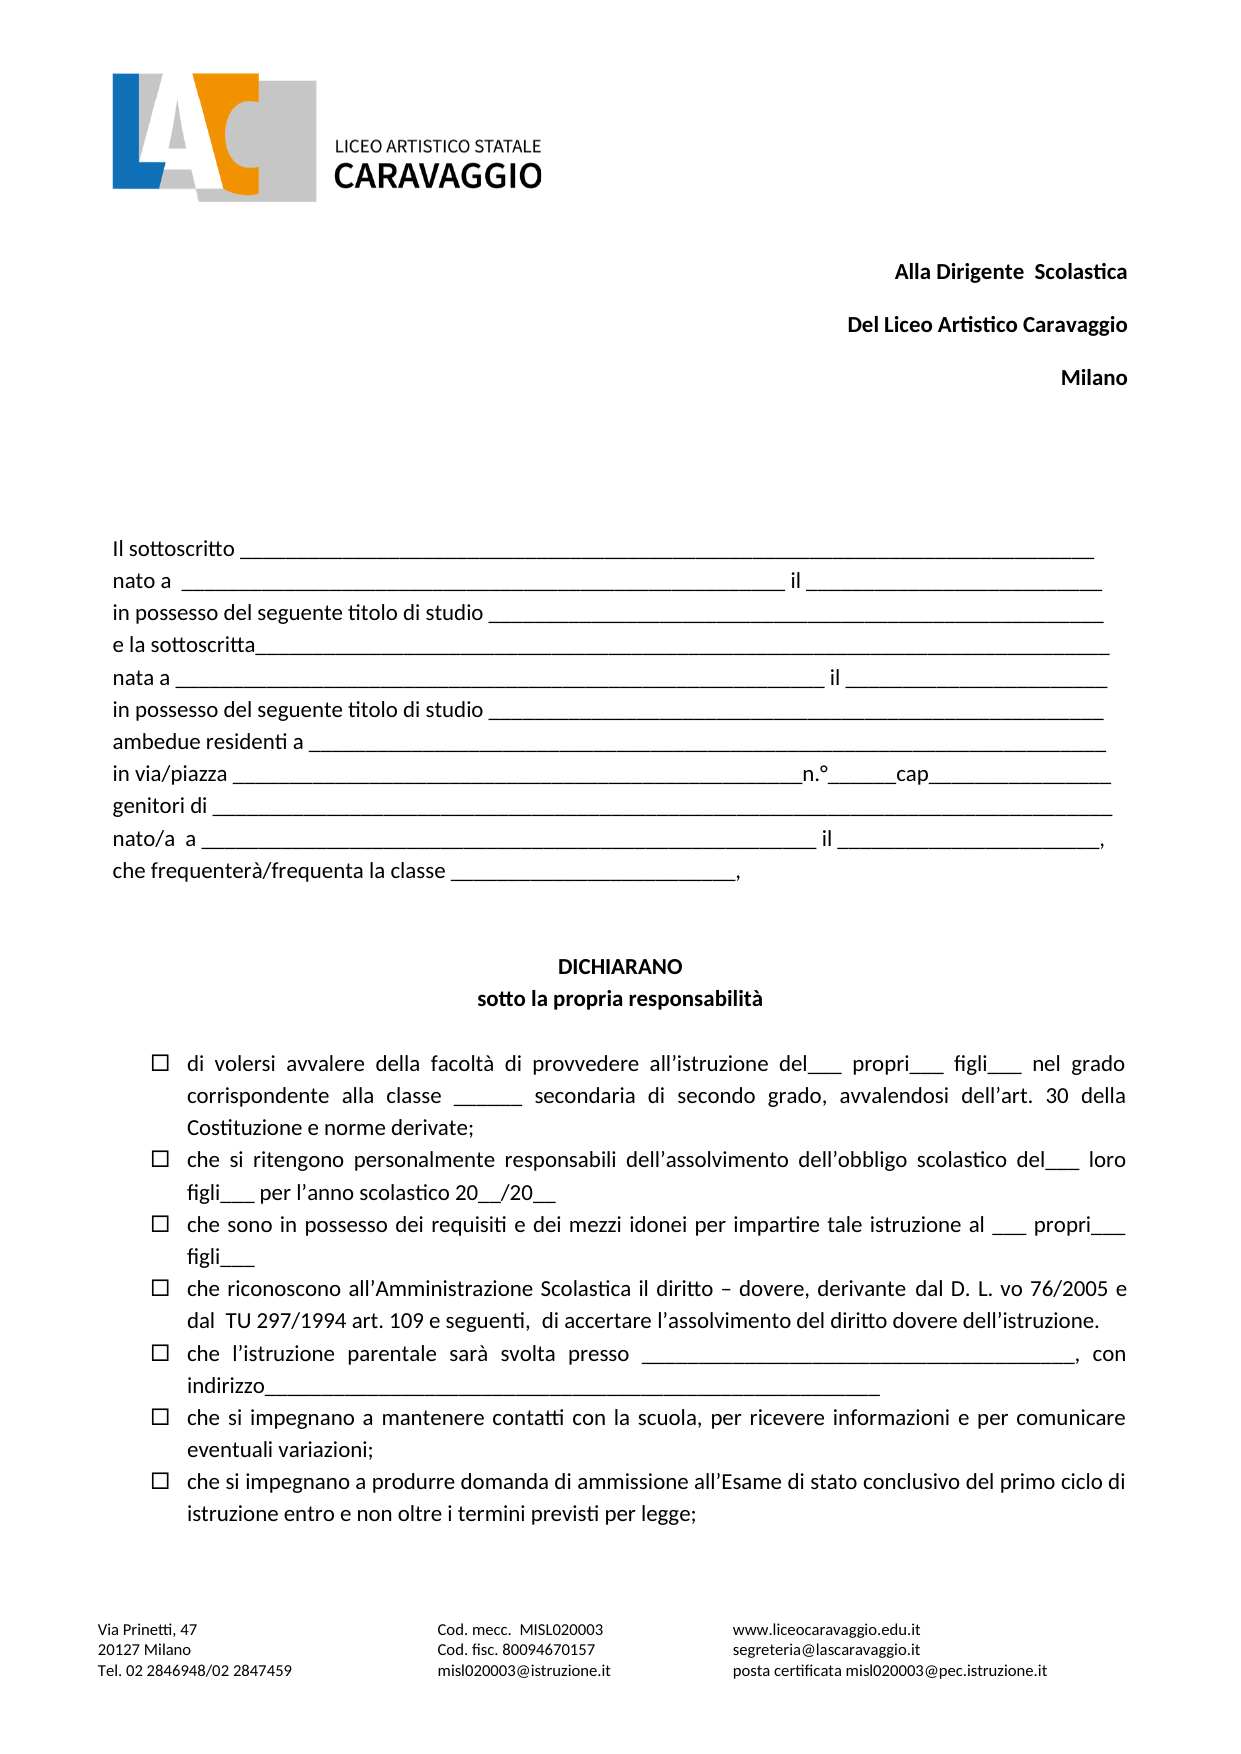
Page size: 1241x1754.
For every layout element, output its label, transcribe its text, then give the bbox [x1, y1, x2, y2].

text Milano [112, 363, 1128, 392]
list che sono in possesso dei requisiti e dei mezzi idonei per impartire tale istruzione al ___ propri___ figli___ [150, 1210, 1128, 1270]
text DICHIARANO [112, 952, 1128, 980]
text Alla Dirigente Scolastica [112, 257, 1128, 286]
text Il sottoscritto ___________________________________________________________________________ [112, 534, 1128, 562]
text nata a _________________________________________________________ il _______________________ [112, 663, 1128, 691]
list che si impegnano a mantenere contatti con la scuola, per ricevere informazioni e per comunicare eventuali variazioni; [150, 1403, 1128, 1463]
text che frequenterà/frequenta la classe _________________________, [112, 856, 1128, 884]
list che l’istruzione parentale sarà svolta presso ______________________________________, con indirizzo______________________________________________________ [150, 1339, 1128, 1399]
text nato/a a ______________________________________________________ il _______________________, [112, 824, 1128, 852]
picture [112, 73, 542, 202]
text in possesso del seguente titolo di studio ______________________________________________________ [112, 695, 1128, 723]
text sotto la propria responsabilità [112, 984, 1128, 1013]
text genitori di _______________________________________________________________________________ [112, 791, 1128, 819]
text Del Liceo Artistico Caravaggio [112, 311, 1128, 338]
list che si impegnano a produrre domanda di ammissione all’Esame di stato conclusivo del primo ciclo di istruzione entro e non oltre i termini previsti per legge; [150, 1467, 1128, 1528]
text ambedue residenti a ______________________________________________________________________ [112, 727, 1128, 755]
list che riconoscono all’Amministrazione Scolastica il diritto – dovere, derivante dal D. L. vo 76/2005 e dal TU 297/1994 art. 109 e seguenti, di accertare l’assolvimento del diritto dovere dell’istruzione. [150, 1274, 1128, 1334]
list che si ritengono personalmente responsabili dell’assolvimento dell’obbligo scolastico del___ loro figli___ per l’anno scolastico 20__/20__ [150, 1146, 1128, 1206]
text e la sottoscritta___________________________________________________________________________ [112, 631, 1128, 658]
text in via/piazza __________________________________________________n.°______cap________________ [112, 759, 1128, 787]
list di volersi avvalere della facoltà di provvedere all’istruzione del___ propri___ figli___ nel grado corrispondente alla classe ______ secondaria di secondo grado, avvalendosi dell’art. 30 della Costituzione e norme derivate; [150, 1049, 1128, 1141]
text in possesso del seguente titolo di studio ______________________________________________________ [112, 598, 1128, 626]
text nato a _____________________________________________________ il __________________________ [112, 566, 1128, 594]
